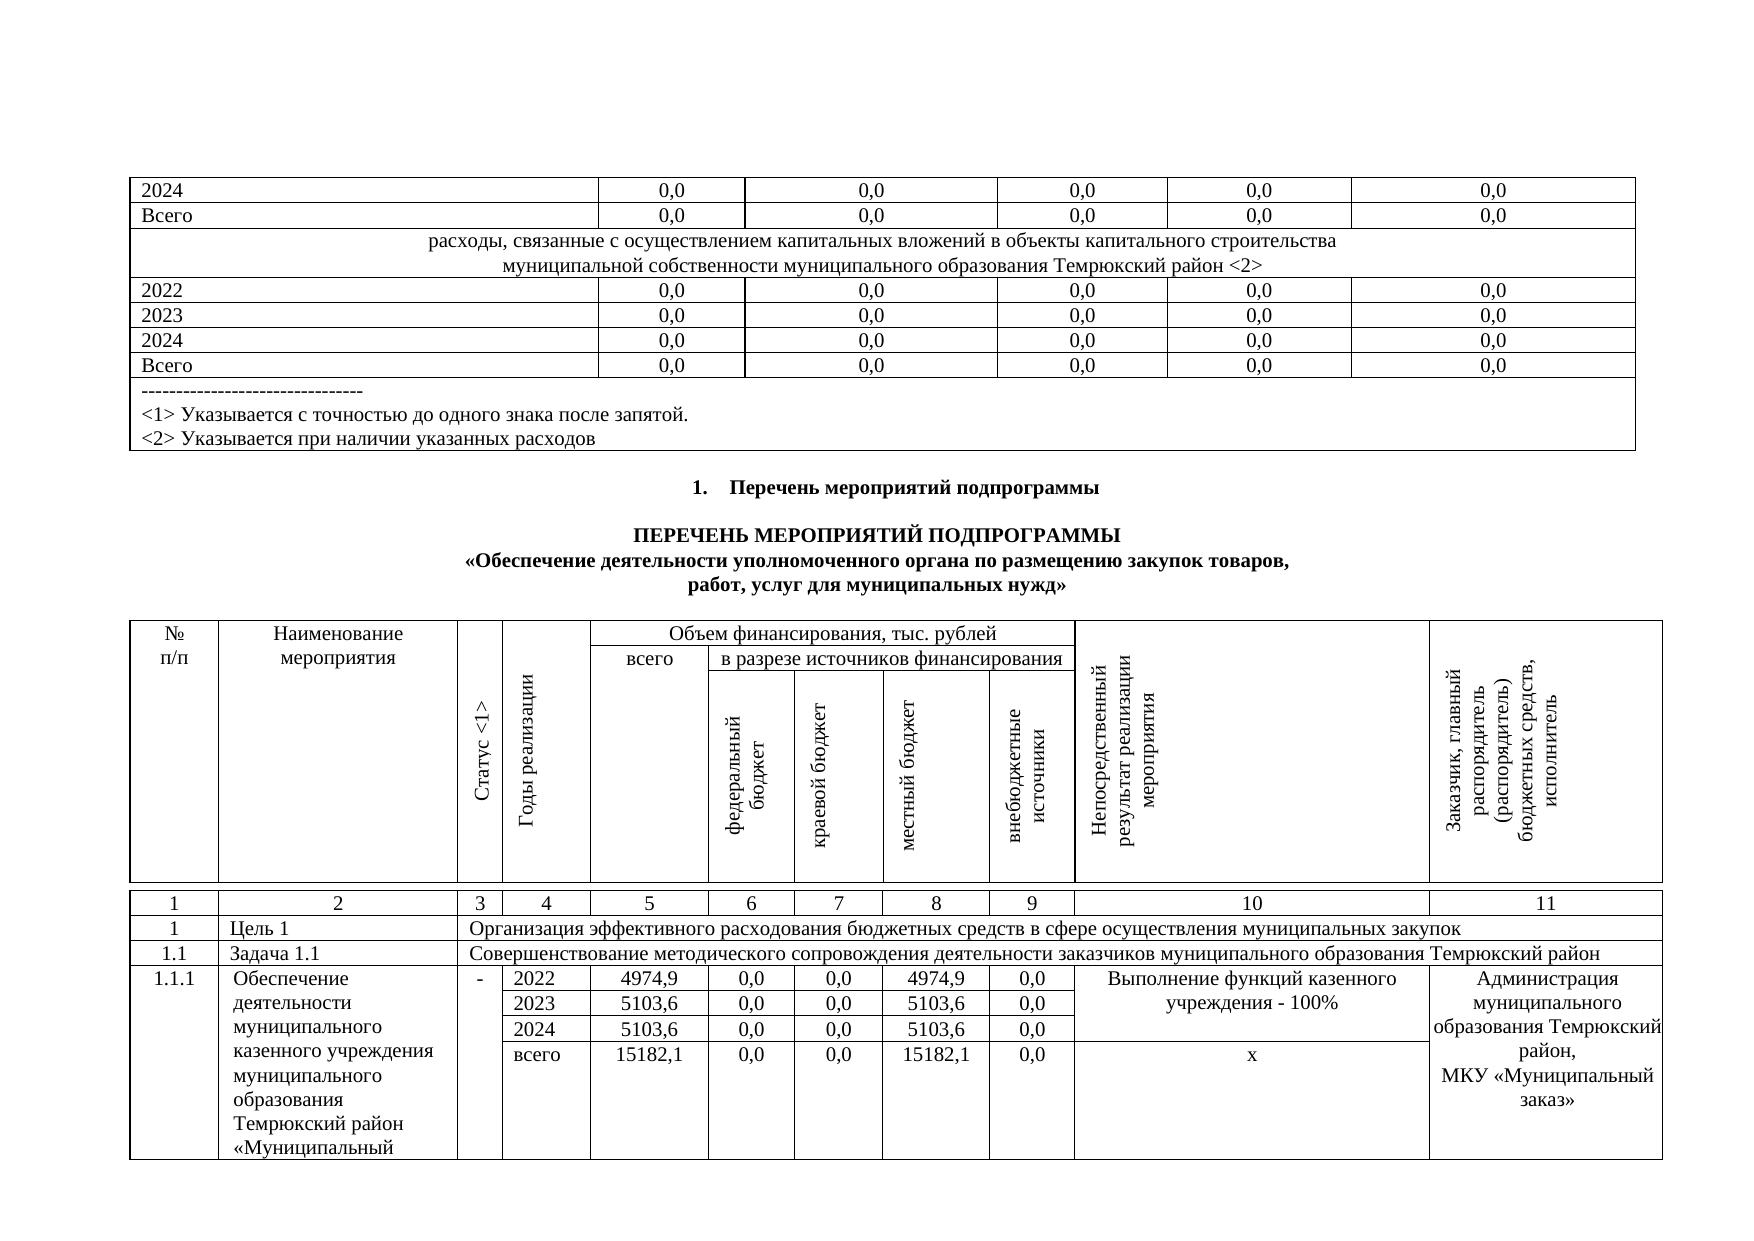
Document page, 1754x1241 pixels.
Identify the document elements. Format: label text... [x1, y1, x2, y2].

table_cell 0,0 [746, 278, 997, 302]
table_cell 0,0 [1352, 353, 1635, 377]
table_cell 0,0 [709, 991, 794, 1015]
table_header 6 [709, 891, 794, 915]
table_header 5 [591, 891, 708, 915]
table_cell внебюджетные источники [990, 671, 1074, 882]
table_cell 0,0 [746, 328, 997, 352]
table_cell всего [503, 1042, 590, 1159]
table_cell 2024 [503, 1016, 590, 1041]
table_cell Выполнение функций казенного учреждения - 100% [1075, 966, 1429, 1041]
table_cell 0,0 [599, 278, 744, 302]
table_cell 0,0 [1352, 278, 1635, 302]
table_cell 0,0 [709, 1016, 794, 1041]
table_cell 0,0 [998, 203, 1167, 227]
table_cell 0,0 [746, 178, 997, 202]
table_header 10 [1075, 891, 1429, 915]
table_cell 0,0 [990, 1016, 1074, 1041]
table_cell Цель 1 [219, 916, 457, 940]
table_header 1 [131, 891, 218, 915]
table_cell 15182,1 [883, 1042, 989, 1159]
table_cell 0,0 [599, 303, 744, 327]
title Перечень мероприятий подпрограммы [156, 475, 1636, 499]
table_cell Совершенствование методического сопровождения деятельности заказчиков муниципального образования Темрюкский район [458, 941, 1662, 965]
table_cell 0,0 [1168, 178, 1351, 202]
table_cell 5103,6 [591, 1016, 708, 1041]
table_cell 0,0 [709, 1042, 794, 1159]
table_cell Всего [131, 353, 598, 377]
table_cell 0,0 [599, 203, 744, 227]
table_cell 0,0 [990, 991, 1074, 1015]
table_cell х [1075, 1042, 1429, 1159]
table_header Наименование мероприятия [219, 621, 457, 882]
table_cell Администрация муниципального образования Темрюкский район, МКУ «Муниципальный заказ» [1430, 966, 1662, 1159]
table_cell 0,0 [1168, 328, 1351, 352]
table_cell 0,0 [1352, 178, 1635, 202]
table_cell 0,0 [1168, 203, 1351, 227]
table_cell краевой бюджет [795, 671, 883, 882]
table_cell 2023 [503, 991, 590, 1015]
table_cell 2023 [131, 303, 598, 327]
table_cell - [458, 966, 502, 1159]
table_header Непосредственный результат реализации мероприятия [1076, 621, 1429, 882]
table_cell 2022 [131, 278, 598, 302]
table_cell всего [591, 646, 708, 882]
text ПЕРЕЧЕНЬ МЕРОПРИЯТИЙ ПОДПРОГРАММЫ [118, 523, 1636, 547]
table_cell 0,0 [795, 1016, 882, 1041]
table_cell 0,0 [998, 178, 1167, 202]
table_cell 0,0 [795, 1042, 882, 1159]
table_cell 5103,6 [883, 1016, 989, 1041]
table_header 9 [990, 891, 1074, 915]
table_cell 4974,9 [883, 966, 989, 990]
table_cell 0,0 [795, 966, 882, 990]
table_cell 15182,1 [591, 1042, 708, 1159]
table_header Годы реализации [503, 621, 590, 882]
table_header 2 [219, 891, 457, 915]
table_cell местный бюджет [884, 671, 989, 882]
table_cell 5103,6 [883, 991, 989, 1015]
table_cell 0,0 [998, 303, 1167, 327]
table_cell 0,0 [746, 203, 997, 227]
table_cell 0,0 [998, 328, 1167, 352]
table_cell в разрезе источников финансирования [709, 646, 1074, 670]
table_header 3 [458, 891, 502, 915]
table_header 8 [883, 891, 989, 915]
table_cell 5103,6 [591, 991, 708, 1015]
table_cell Всего [131, 203, 598, 227]
table_header Статус <1> [458, 621, 502, 882]
table_cell 1 [131, 916, 218, 940]
table_cell 0,0 [1352, 203, 1635, 227]
table_cell 4974,9 [591, 966, 708, 990]
table_cell Организация эффективного расходования бюджетных средств в сфере осуществления муниципальных закупок [458, 916, 1662, 940]
table_cell федеральный бюджет [709, 671, 794, 882]
text «Обеспечение деятельности уполномоченного органа по размещению закупок товаров, [118, 547, 1636, 572]
text работ, услуг для муниципальных нужд» [118, 572, 1636, 596]
table_cell 1.1 [131, 941, 218, 965]
table_cell 0,0 [1168, 353, 1351, 377]
table_cell -------------------------------- <1> Указывается с точностью до одного знака после запятой. <2> Указывается при наличии указанных расходов [131, 378, 1635, 450]
table_header 4 [503, 891, 590, 915]
table_cell 0,0 [795, 991, 882, 1015]
table_header Объем финансирования, тыс. рублей [591, 621, 1074, 645]
table_cell 0,0 [998, 278, 1167, 302]
table_cell 1.1.1 [131, 966, 218, 1159]
table_cell 0,0 [746, 303, 997, 327]
table_cell Обеспечение деятельности муниципального казенного учреждения муниципального образования Темрюкский район «Муниципальный заказ» [219, 966, 457, 1159]
table_cell 2024 [131, 328, 598, 352]
table_cell Задача 1.1 [219, 941, 457, 965]
table_cell 0,0 [746, 353, 997, 377]
table_header 7 [795, 891, 882, 915]
table_cell 0,0 [709, 966, 794, 990]
table_cell 2024 [131, 178, 598, 202]
table_cell 0,0 [599, 178, 744, 202]
table_cell 0,0 [1352, 328, 1635, 352]
table_cell 0,0 [1168, 278, 1351, 302]
table_cell 2022 [503, 966, 590, 990]
table_cell 0,0 [990, 1042, 1074, 1159]
table_cell 0,0 [1168, 303, 1351, 327]
table_cell расходы, связанные с осуществлением капитальных вложений в объекты капитального строительства муниципальной собственности муниципального образования Темрюкский район <2> [131, 229, 1635, 277]
table_header Заказчик, главный распорядитель (распорядитель) бюджетных средств, исполнитель [1430, 621, 1662, 882]
table_cell 0,0 [599, 328, 744, 352]
table_cell 0,0 [990, 966, 1074, 990]
table_cell 0,0 [1352, 303, 1635, 327]
table_cell 0,0 [998, 353, 1167, 377]
table_cell 0,0 [599, 353, 744, 377]
table_header 11 [1430, 891, 1662, 915]
table_header № п/п [131, 621, 218, 882]
